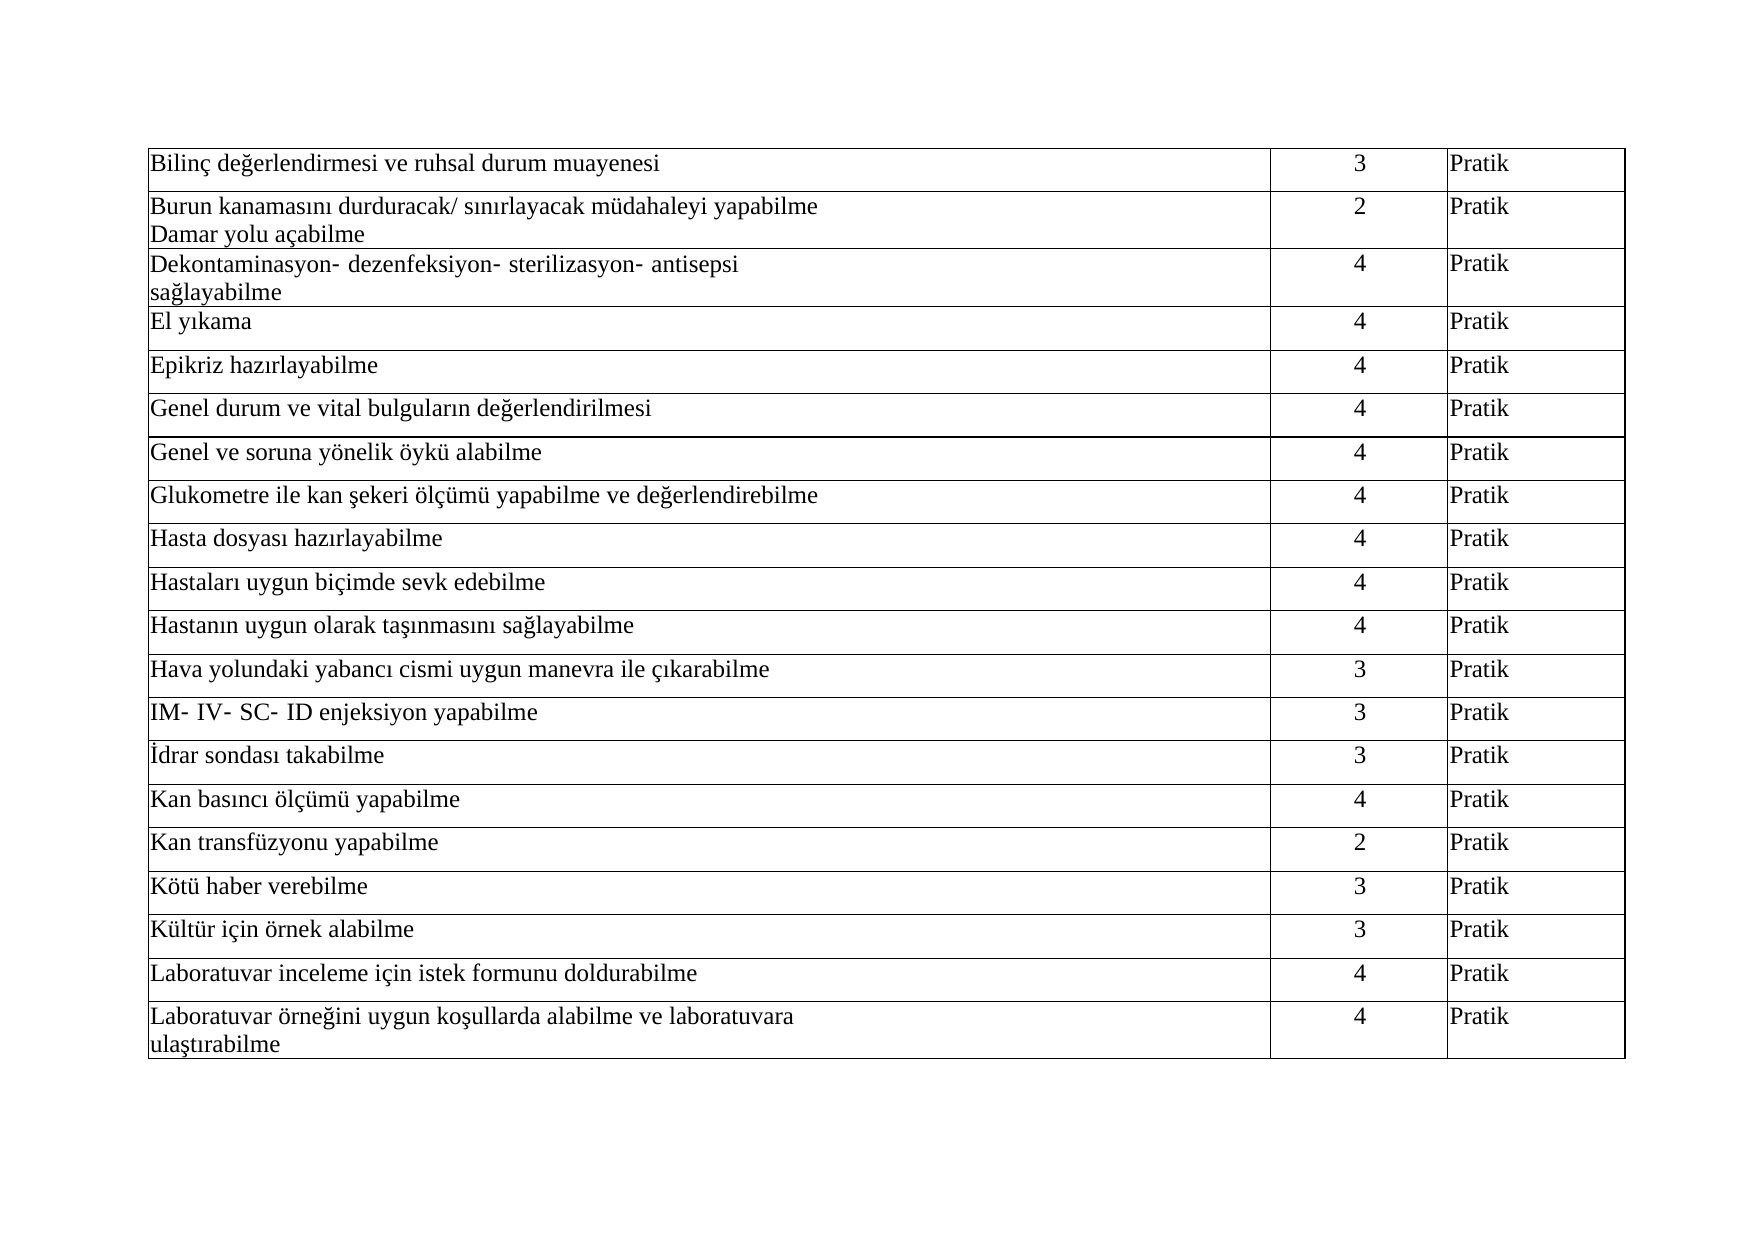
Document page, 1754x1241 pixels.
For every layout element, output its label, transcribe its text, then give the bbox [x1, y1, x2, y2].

table_cell Glukometre ile kan şekeri ölçümü yapabilme ve değerlendirebilme [149, 481, 1270, 523]
table_cell Pratik [1448, 524, 1624, 567]
table_cell Hastaları uygun biçimde sevk edebilme [149, 568, 1270, 610]
table_cell Pratik [1448, 1002, 1624, 1058]
table_cell Pratik [1448, 698, 1624, 740]
table_cell 4 [1271, 524, 1447, 567]
table_cell Genel ve soruna yönelik öykü alabilme [149, 438, 1270, 480]
table_cell Pratik [1448, 655, 1624, 697]
table_cell Pratik [1448, 828, 1624, 871]
table_cell 2 [1271, 828, 1447, 871]
table_cell Pratik [1448, 394, 1624, 436]
table_cell 3 [1271, 741, 1447, 784]
table_cell Laboratuvar inceleme için istek formunu doldurabilme [149, 959, 1270, 1001]
table_cell Bilinç değerlendirmesi ve ruhsal durum muayenesi [149, 149, 1270, 191]
table_cell 4 [1271, 351, 1447, 393]
table_cell Pratik [1448, 741, 1624, 784]
table_cell Epikriz hazırlayabilme [149, 351, 1270, 393]
table_cell 4 [1271, 249, 1447, 306]
table_cell 3 [1271, 915, 1447, 958]
table_cell Pratik [1448, 438, 1624, 480]
table_cell Pratik [1448, 915, 1624, 958]
table_cell Kültür için örnek alabilme [149, 915, 1270, 958]
table_cell 4 [1271, 959, 1447, 1001]
table_cell 4 [1271, 481, 1447, 523]
table_cell El yıkama [149, 307, 1270, 349]
table_cell Pratik [1448, 785, 1624, 827]
table_cell Pratik [1448, 149, 1624, 191]
table_cell Pratik [1448, 872, 1624, 914]
table_cell Burun kanamasını durduracak/ sınırlayacak müdahaleyi yapabilme Damar yolu açabilme [149, 192, 1270, 248]
table_cell 4 [1271, 438, 1447, 480]
table_cell Pratik [1448, 611, 1624, 653]
table_cell Laboratuvar örneğini uygun koşullarda alabilme ve laboratuvara ulaştırabilme [149, 1002, 1270, 1058]
table_cell Pratik [1448, 959, 1624, 1001]
table_cell Pratik [1448, 249, 1624, 306]
table_cell İdrar sondası takabilme [149, 741, 1270, 784]
table_cell Hastanın uygun olarak taşınmasını sağlayabilme [149, 611, 1270, 653]
table_cell 4 [1271, 785, 1447, 827]
table_cell 4 [1271, 307, 1447, 349]
table_cell 3 [1271, 698, 1447, 740]
table_cell 3 [1271, 149, 1447, 191]
table_cell IM‐ IV‐ SC‐ ID enjeksiyon yapabilme [149, 698, 1270, 740]
table_cell 3 [1271, 655, 1447, 697]
table_cell 4 [1271, 568, 1447, 610]
table_cell 4 [1271, 1002, 1447, 1058]
table_cell Pratik [1448, 351, 1624, 393]
table_cell Pratik [1448, 481, 1624, 523]
table_cell Dekontaminasyon‐ dezenfeksiyon‐ sterilizasyon‐ antisepsi sağlayabilme [149, 249, 1270, 306]
table_cell 4 [1271, 611, 1447, 653]
table_cell 2 [1271, 192, 1447, 248]
table_cell 4 [1271, 394, 1447, 436]
table_cell Pratik [1448, 192, 1624, 248]
table_cell Kan basıncı ölçümü yapabilme [149, 785, 1270, 827]
table_cell Hasta dosyası hazırlayabilme [149, 524, 1270, 567]
table_cell Kan transfüzyonu yapabilme [149, 828, 1270, 871]
table_cell Genel durum ve vital bulguların değerlendirilmesi [149, 394, 1270, 436]
table_cell Kötü haber verebilme [149, 872, 1270, 914]
table_cell Pratik [1448, 568, 1624, 610]
table_cell Hava yolundaki yabancı cismi uygun manevra ile çıkarabilme [149, 655, 1270, 697]
table_cell Pratik [1448, 307, 1624, 349]
table_cell 3 [1271, 872, 1447, 914]
